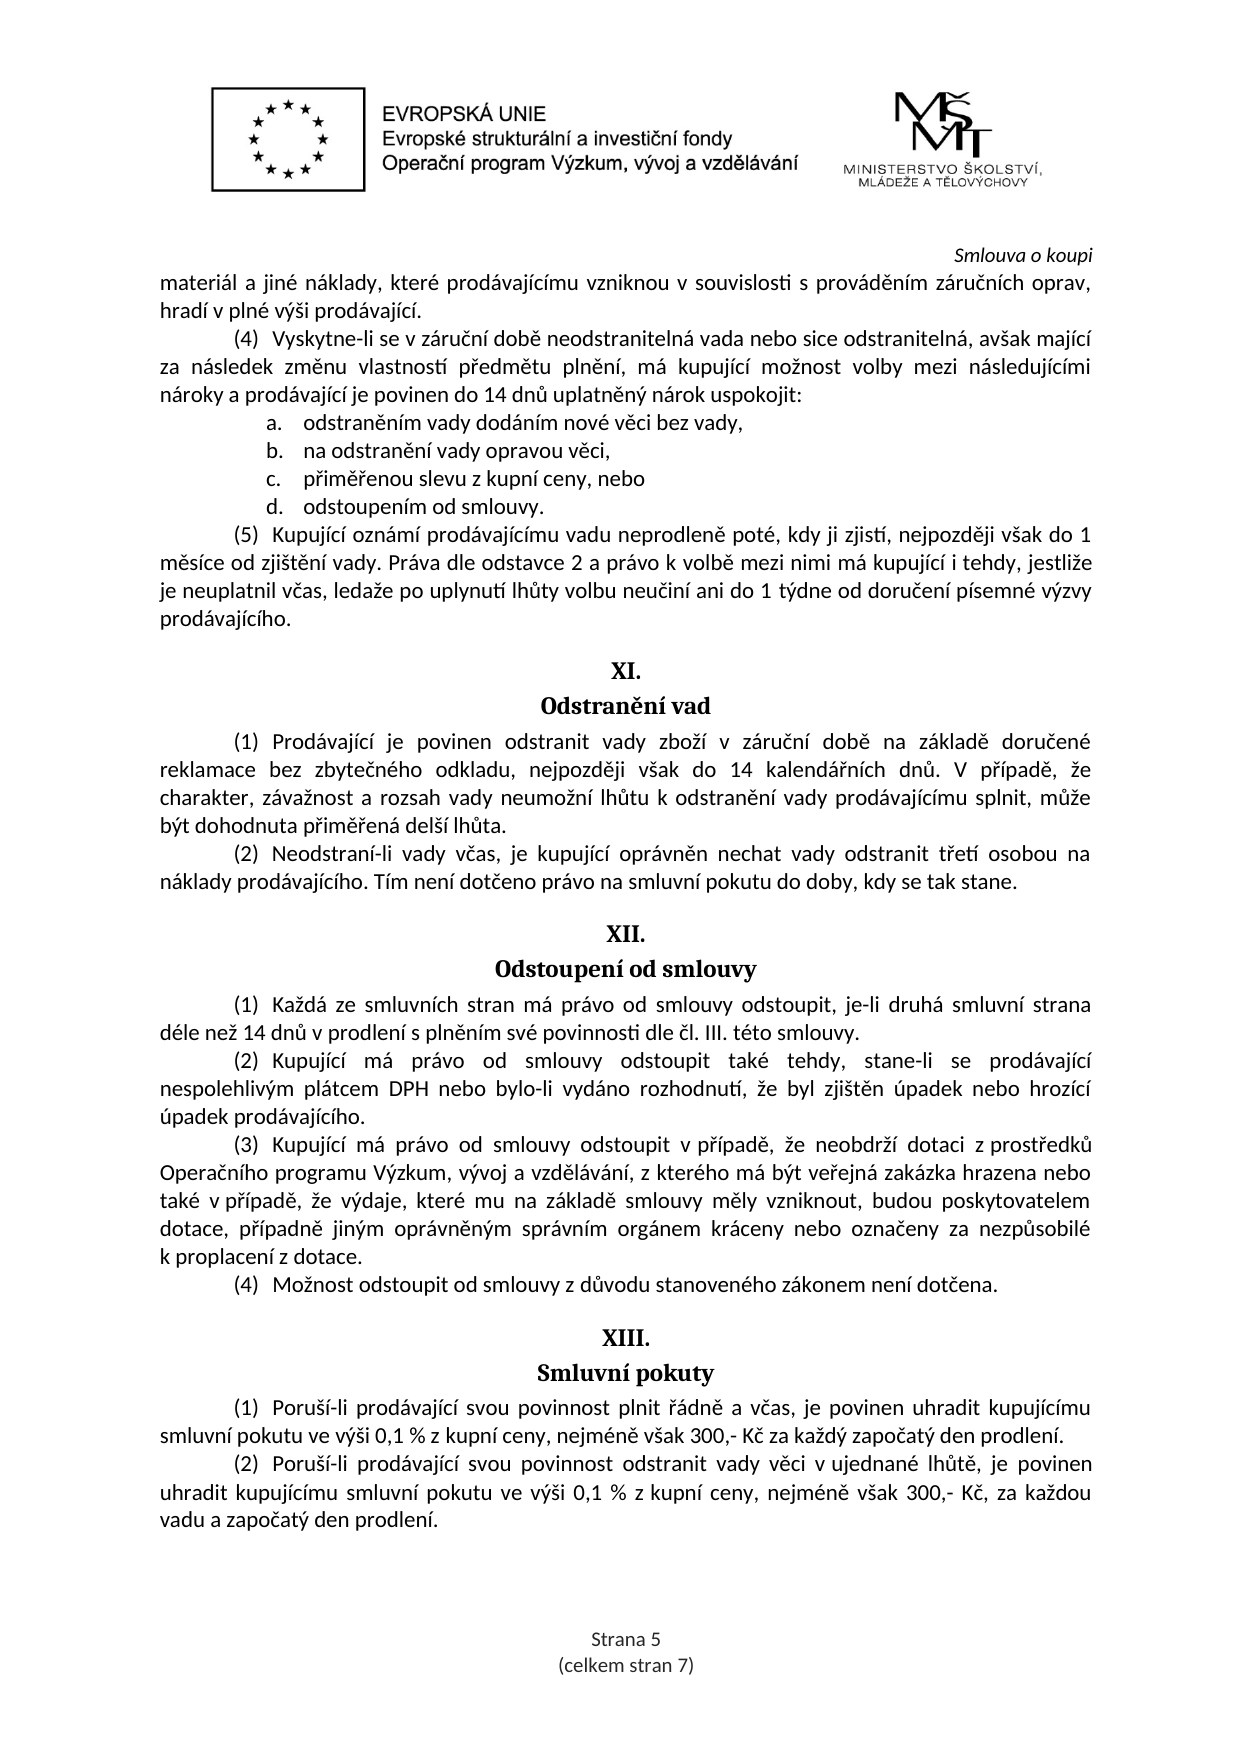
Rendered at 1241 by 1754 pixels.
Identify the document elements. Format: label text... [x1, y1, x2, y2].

list přiměřenou slevu z kupní ceny, nebo [266, 464, 1092, 492]
text Odstoupení od smlouvy [159, 955, 1092, 984]
list Vyskytne-li se v záruční době neodstranitelná vada nebo sice odstranitelná, avšak mající za následek změnu vlastností předmětu plnění, má kupující možnost volby mezi následujícími nároky a prodávající je povinen do 14 dnů uplatněný nárok uspokojit: [159, 324, 1092, 408]
list Kupující má právo od smlouvy odstoupit také tehdy, stane-li se prodávající nespolehlivým plátcem DPH nebo bylo-li vydáno rozhodnutí, že byl zjištěn úpadek nebo hrozící úpadek prodávajícího. [159, 1046, 1092, 1130]
list Poruší-li prodávající svou povinnost plnit řádně a včas, je povinen uhradit kupujícímu smluvní pokutu ve výši 0,1 % z kupní ceny, nejméně však 300,- Kč za každý započatý den prodlení. [159, 1393, 1092, 1449]
text Odstranění vad [159, 692, 1092, 721]
text XI. [159, 657, 1092, 686]
list odstraněním vady dodáním nové věci bez vady, [266, 408, 1092, 436]
list Možnost odstoupit od smlouvy z důvodu stanoveného zákonem není dotčena. [159, 1271, 1092, 1298]
list odstoupením od smlouvy. [266, 492, 1092, 520]
list Kupující oznámí prodávajícímu vadu neprodleně poté, kdy ji zjistí, nejpozději však do 1 měsíce od zjištění vady. Práva dle odstavce 2 a právo k volbě mezi nimi má kupující i tehdy, jestliže je neuplatnil včas, ledaže po uplynutí lhůty volbu neučiní ani do 1 týdne od doručení písemné výzvy prodávajícího. [159, 520, 1092, 632]
list Poruší-li prodávající svou povinnost odstranit vady věci v ujednané lhůtě, je povinen uhradit kupujícímu smluvní pokutu ve výši 0,1 % z kupní ceny, nejméně však 300,- Kč, za každou vadu a započatý den prodlení. [159, 1449, 1092, 1534]
list Kupující má právo od smlouvy odstoupit v případě, že neobdrží dotaci z prostředků Operačního programu Výzkum, vývoj a vzdělávání, z kterého má být veřejná zakázka hrazena nebo také v případě, že výdaje, které mu na základě smlouvy měly vzniknout, budou poskytovatelem dotace, případně jiným oprávněným správním orgánem kráceny nebo označeny za nezpůsobilé k proplacení z dotace. [159, 1130, 1092, 1271]
list Každá ze smluvních stran má právo od smlouvy odstoupit, je-li druhá smluvní strana déle než 14 dnů v prodlení s plněním své povinnosti dle čl. III. této smlouvy. [159, 990, 1092, 1046]
list Neodstraní-li vady včas, je kupující oprávněn nechat vady odstranit třetí osobou na náklady prodávajícího. Tím není dotčeno právo na smluvní pokutu do doby, kdy se tak stane. [159, 839, 1092, 895]
text XIII. [159, 1323, 1092, 1352]
picture [159, 35, 1093, 243]
text Smluvní pokuty [159, 1358, 1092, 1387]
list na odstranění vady opravou věci, [266, 436, 1092, 464]
list Prodávající je povinen odstranit vady zboží v záruční době na základě doručené reklamace bez zbytečného odkladu, nejpozději však do 14 kalendářních dnů. V případě, že charakter, závažnost a rozsah vady neumožní lhůtu k odstranění vady prodávajícímu splnit, může být dohodnuta přiměřená delší lhůta. [159, 727, 1092, 839]
text XII. [159, 920, 1092, 949]
